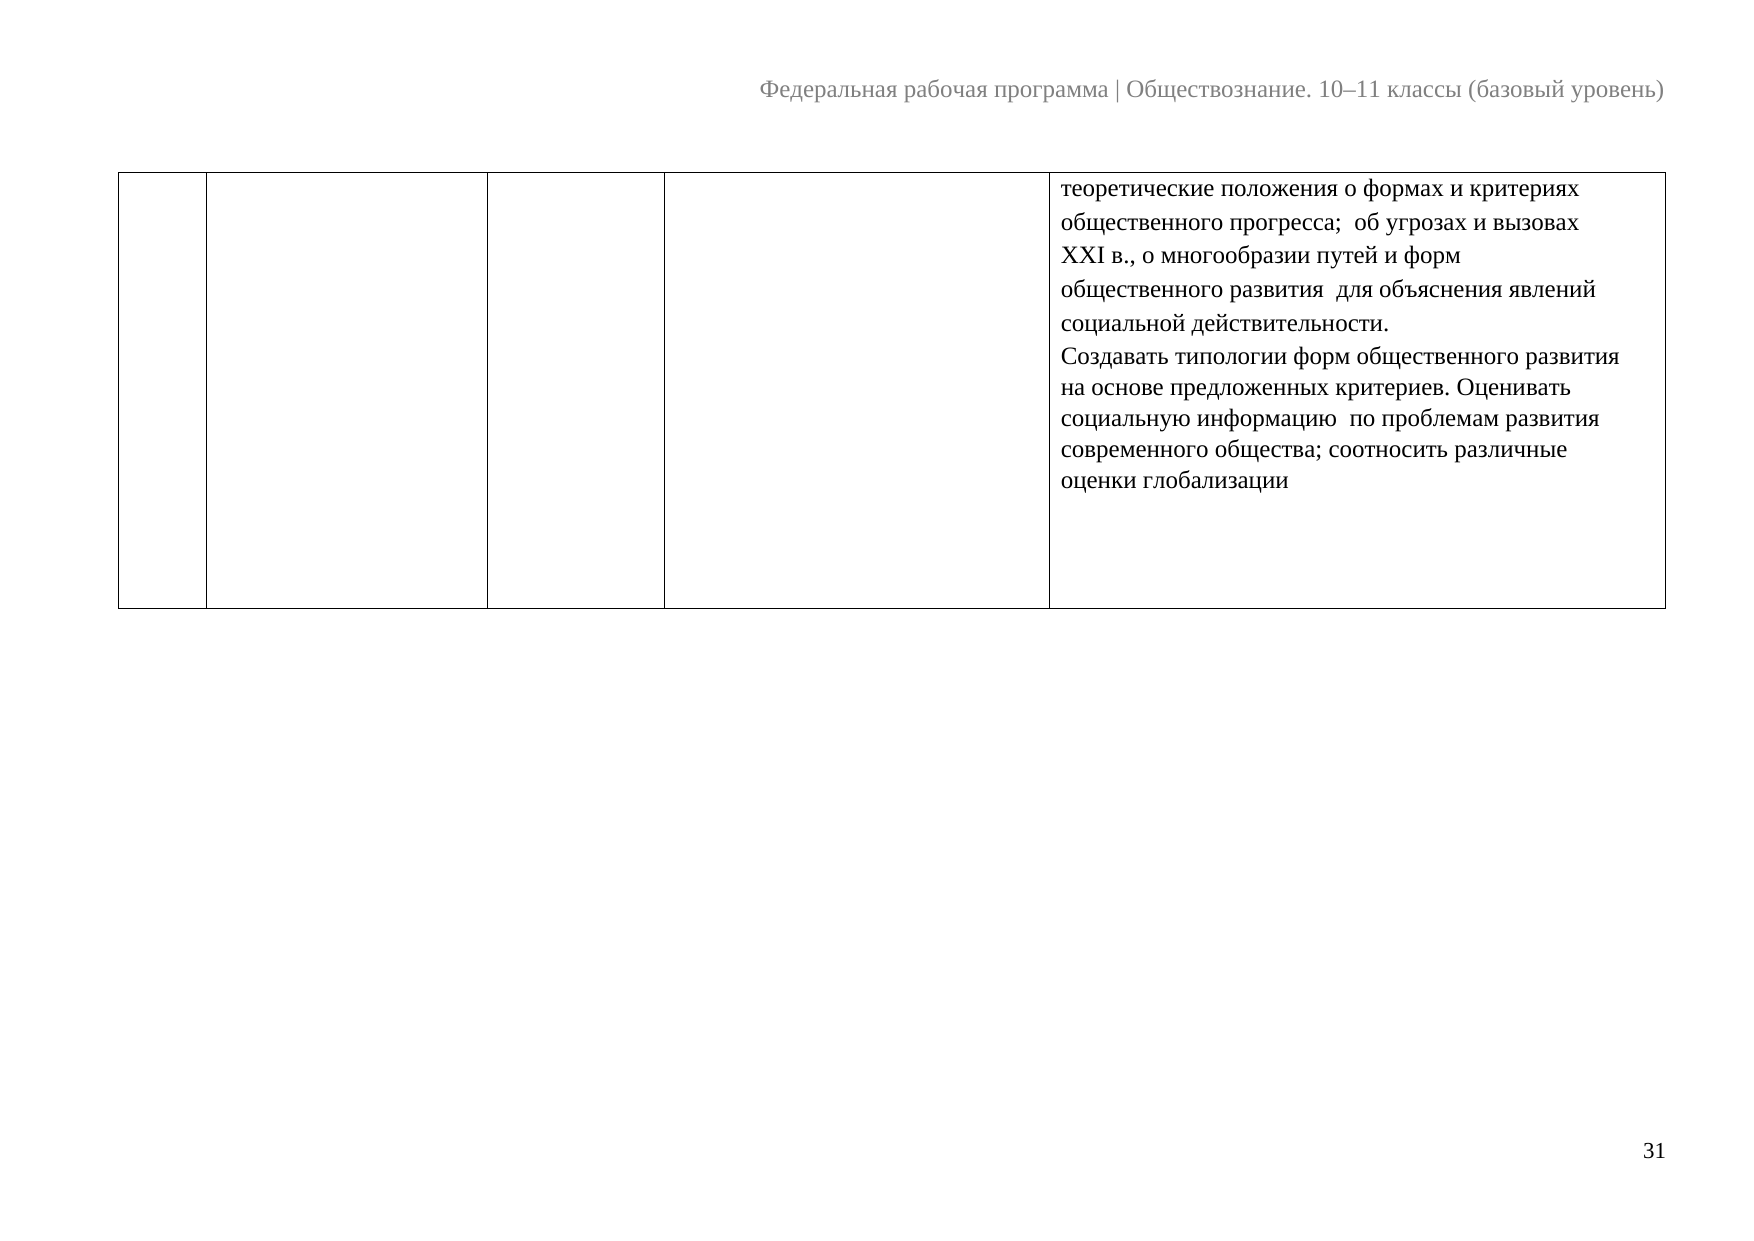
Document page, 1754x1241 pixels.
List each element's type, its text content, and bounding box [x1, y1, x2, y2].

table_header теоретические положения о формах и критериях общественного прогресса; об угрозах и вызовах XXI в., о многообразии путей и форм общественного развития для объяснения явлений социальной действительности. Создавать типологии форм общественного развития на основе предложенных критериев. Оценивать социальную информацию по проблемам развития современного общества; соотносить различные оценки глобализации [1050, 173, 1665, 608]
table_header [665, 173, 1049, 608]
table_header [119, 173, 206, 608]
table_header [207, 173, 487, 608]
table_header [488, 173, 664, 608]
